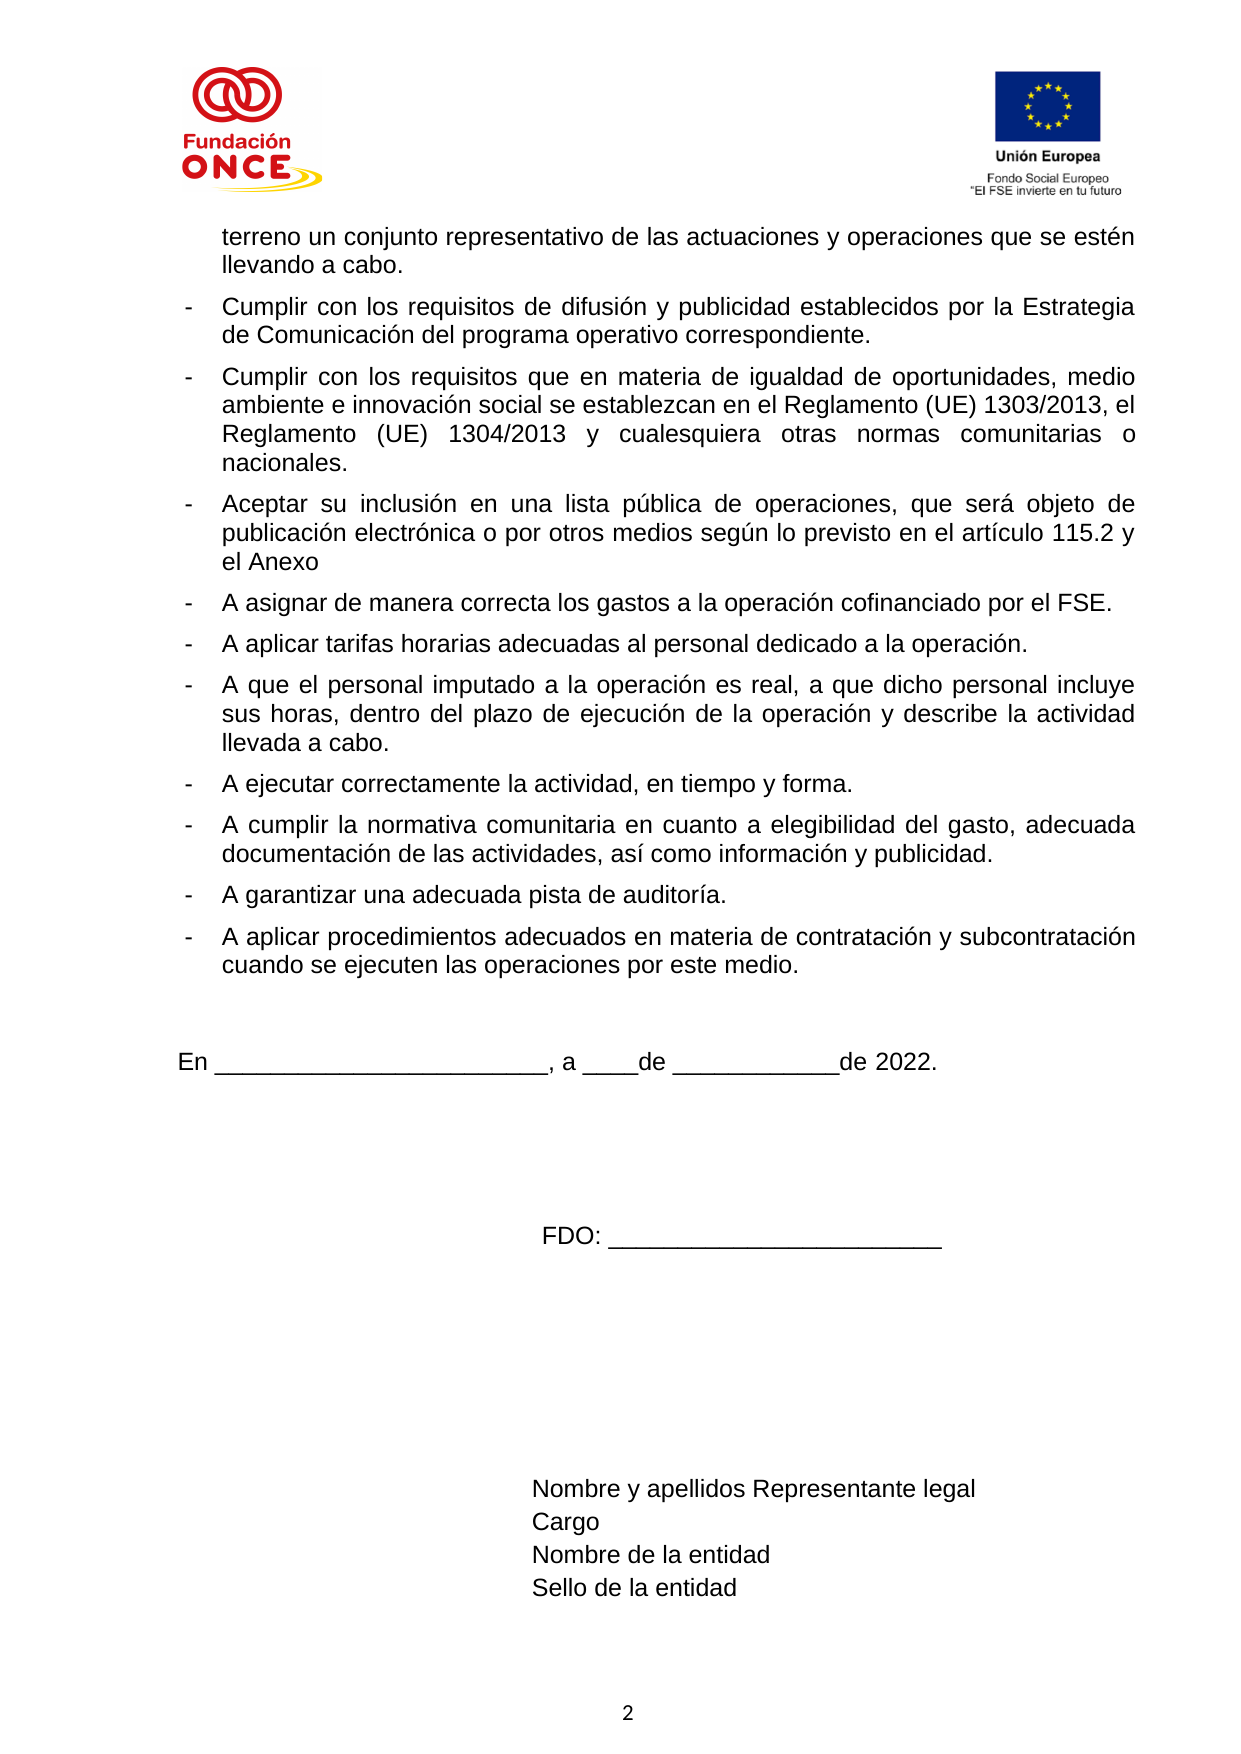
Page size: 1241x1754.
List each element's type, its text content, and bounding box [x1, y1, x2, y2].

list Cumplir con los requisitos que en materia de igualdad de oportunidades, medio ambiente e innovación social se establezcan en el Reglamento (UE) 1303/2013, el Reglamento (UE) 1304/2013 y cualesquiera otras normas comunitarias o nacionales. [184, 362, 1137, 477]
text Cargo [532, 1507, 1137, 1535]
picture [968, 67, 1121, 199]
text Nombre y apellidos Representante legal [532, 1473, 1137, 1502]
list A asignar de manera correcta los gastos a la operación cofinanciado por el FSE. [184, 588, 1137, 617]
list A aplicar procedimientos adecuados en materia de contratación y subcontratación cuando se ejecuten las operaciones por este medio. [184, 922, 1137, 979]
list Aceptar su inclusión en una lista pública de operaciones, que será objeto de publicación electrónica o por otros medios según lo previsto en el artículo 115.2 y el Anexo [184, 489, 1137, 575]
list A garantizar una adecuada pista de auditoría. [184, 880, 1137, 909]
list A aplicar tarifas horarias adecuadas al personal dedicado a la operación. [184, 629, 1137, 658]
list A cumplir la normativa comunitaria en cuanto a elegibilidad del gasto, adecuada documentación de las actividades, así como información y publicidad. [184, 810, 1137, 868]
list A ejecutar correctamente la actividad, en tiempo y forma. [184, 769, 1137, 798]
text Sello de la entidad [532, 1573, 1137, 1601]
text FDO: ________________________ [118, 1221, 1137, 1249]
text Nombre de la entidad [532, 1539, 1137, 1568]
list A que el personal imputado a la operación es real, a que dicho personal incluye sus horas, dentro del plazo de ejecución de la operación y describe la actividad llevada a cabo. [184, 670, 1137, 757]
picture [182, 67, 323, 192]
list Cumplir con los requisitos de difusión y publicidad establecidos por la Estrategia de Comunicación del programa operativo correspondiente. [184, 292, 1137, 349]
text En ________________________, a ____de ____________de 2022. [177, 1047, 1137, 1076]
